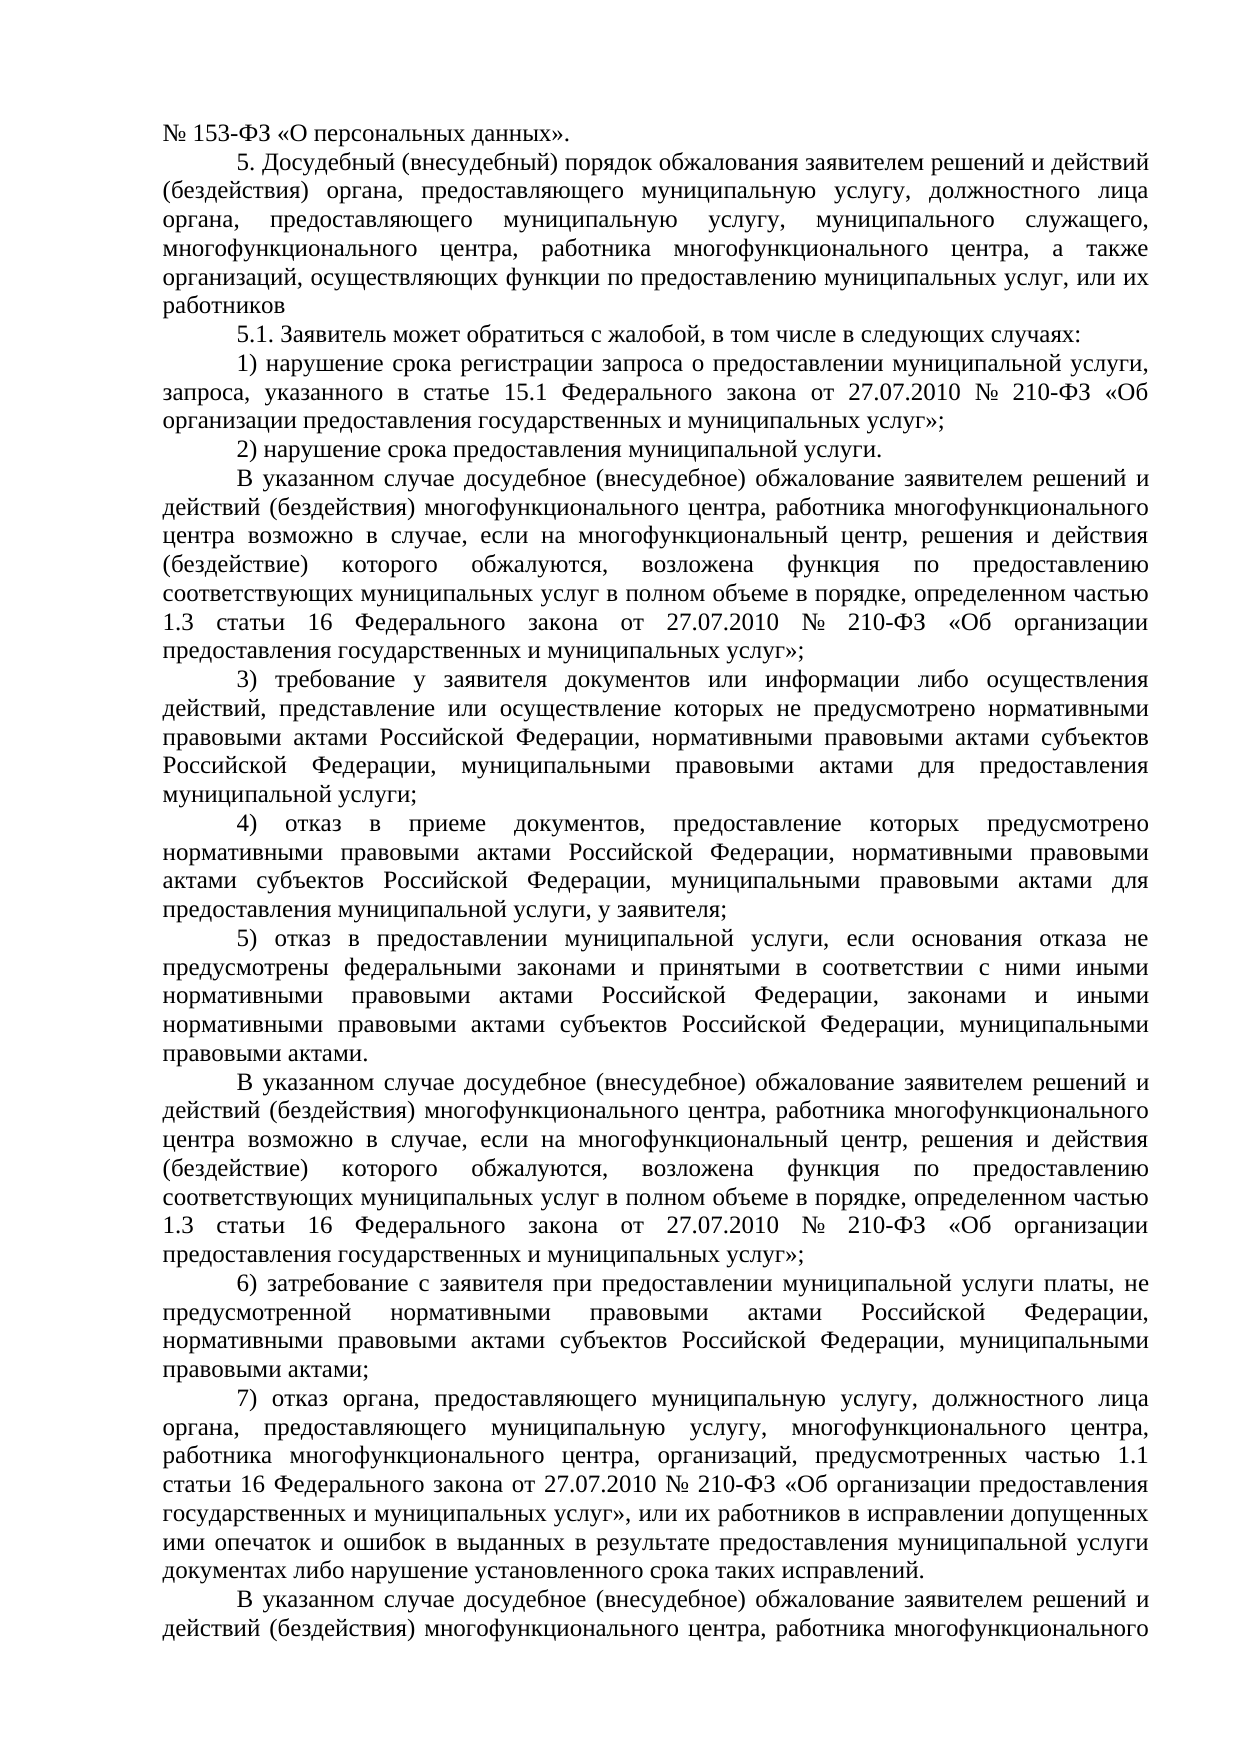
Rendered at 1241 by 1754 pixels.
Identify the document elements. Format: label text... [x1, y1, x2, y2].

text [162, 1584, 1150, 1642]
text № 153-ФЗ «О персональных данных». [162, 118, 1150, 147]
text 3) требование у заявителя документов или информации либо осуществления действий, представление или осуществление которых не предусмотрено нормативными правовыми актами Российской Федерации, нормативными правовыми актами субъектов Российской Федерации, муниципальными правовыми актами для предоставления муниципальной услуги; [162, 664, 1150, 808]
text 5) отказ в предоставлении муниципальной услуги, если основания отказа не предусмотрены федеральными законами и принятыми в соответствии с ними иными нормативными правовыми актами Российской Федерации, законами и иными нормативными правовыми актами субъектов Российской Федерации, муниципальными правовыми актами. [162, 923, 1150, 1067]
text 5.1. Заявитель может обратиться с жалобой, в том числе в следующих случаях: [162, 319, 1150, 348]
text 2) нарушение срока предоставления муниципальной услуги. [162, 434, 1150, 463]
text 1) нарушение срока регистрации запроса о предоставлении муниципальной услуги, запроса, указанного в статье 15.1 Федерального закона от 27.07.2010 № 210-ФЗ «Об организации предоставления государственных и муниципальных услуг»; [162, 348, 1150, 434]
text 7) отказ органа, предоставляющего муниципальную услугу, должностного лица органа, предоставляющего муниципальную услугу, многофункционального центра, работника многофункционального центра, организаций, предусмотренных частью 1.1 статьи 16 Федерального закона от 27.07.2010 № 210-ФЗ «Об организации предоставления государственных и муниципальных услуг», или их работников в исправлении допущенных ими опечаток и ошибок в выданных в результате предоставления муниципальной услуги документах либо нарушение установленного срока таких исправлений. [162, 1383, 1150, 1584]
text 5. Досудебный (внесудебный) порядок обжалования заявителем решений и действий (бездействия) органа, предоставляющего муниципальную услугу, должностного лица органа, предоставляющего муниципальную услугу, муниципального служащего, многофункционального центра, работника многофункционального центра, а также организаций, осуществляющих функции по предоставлению муниципальных услуг, или их работников [162, 147, 1150, 319]
text 4) отказ в приеме документов, предоставление которых предусмотрено нормативными правовыми актами Российской Федерации, нормативными правовыми актами субъектов Российской Федерации, муниципальными правовыми актами для предоставления муниципальной услуги, у заявителя; [162, 808, 1150, 923]
text 6) затребование с заявителя при предоставлении муниципальной услуги платы, не предусмотренной нормативными правовыми актами Российской Федерации, нормативными правовыми актами субъектов Российской Федерации, муниципальными правовыми актами; [162, 1268, 1150, 1383]
